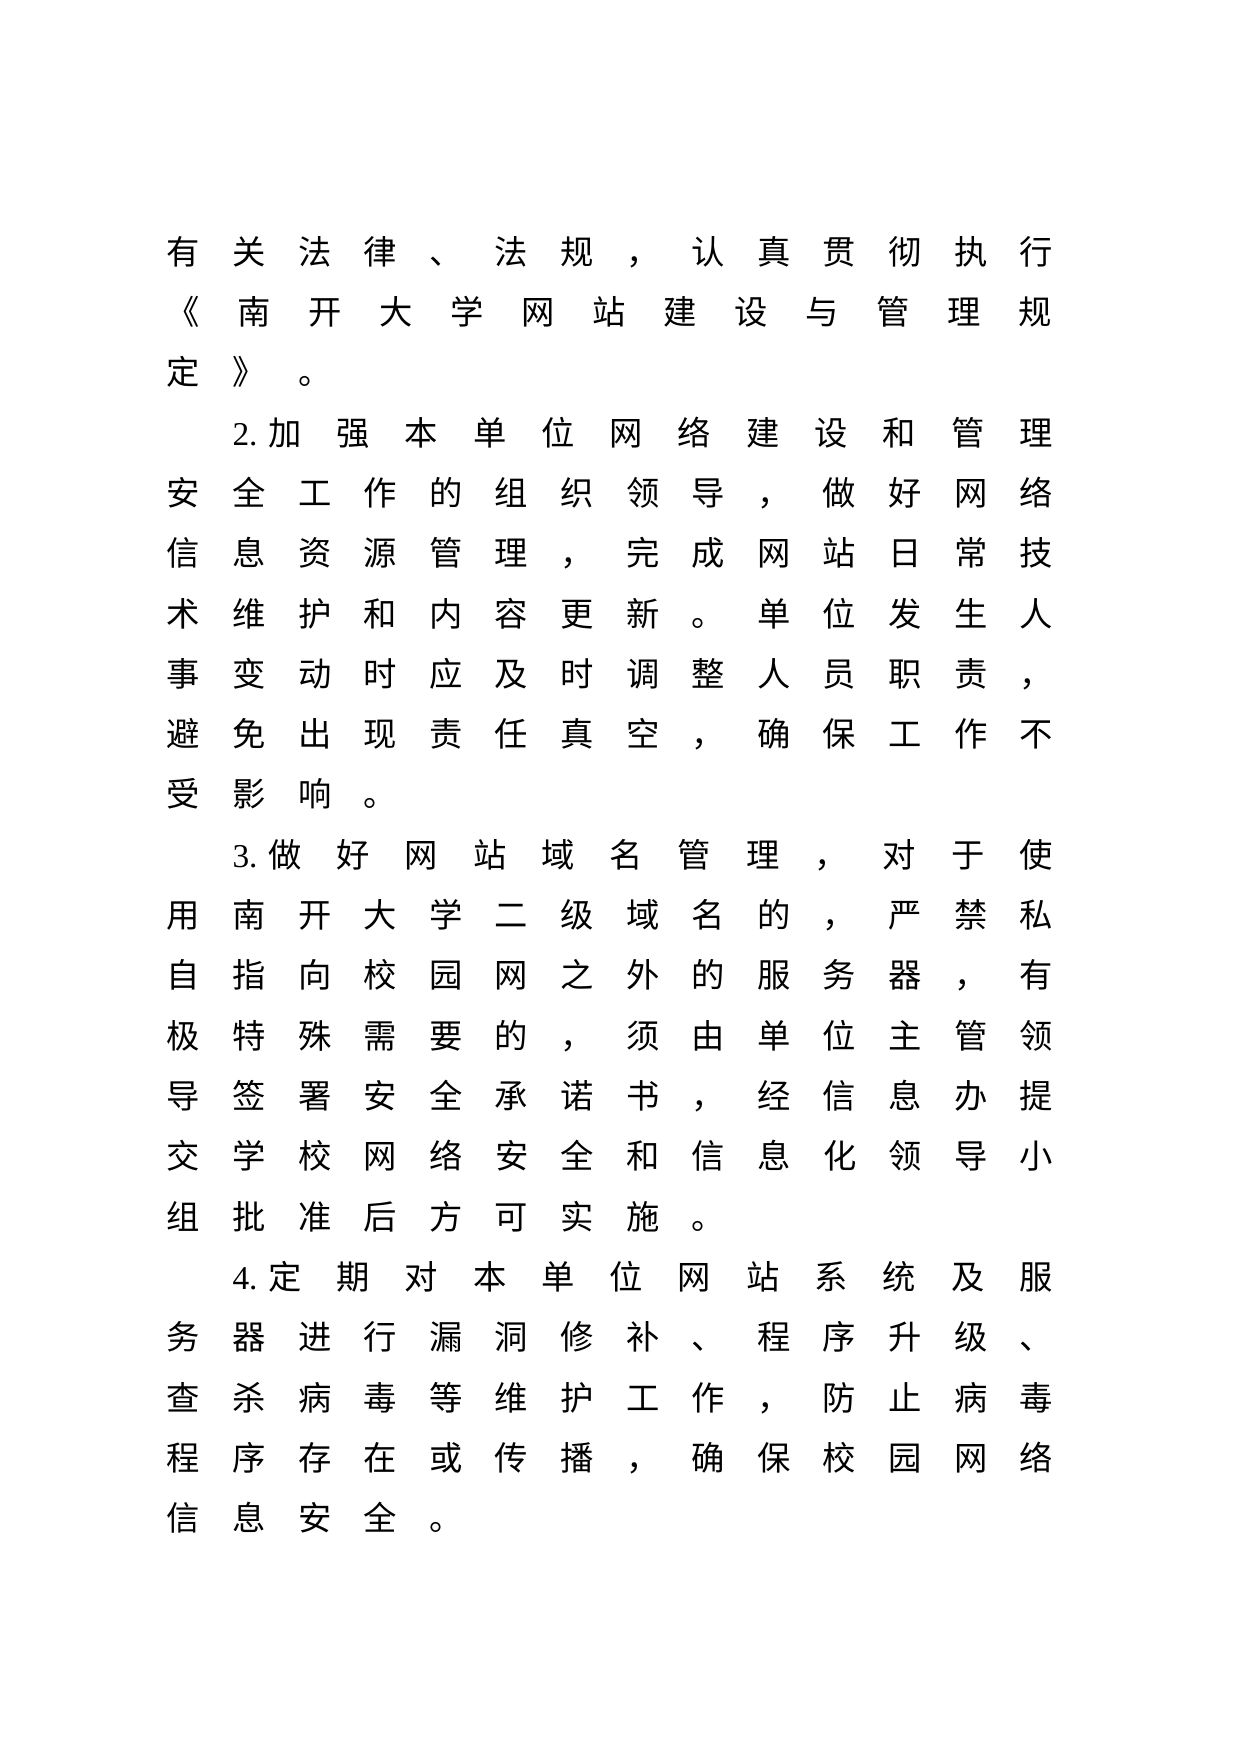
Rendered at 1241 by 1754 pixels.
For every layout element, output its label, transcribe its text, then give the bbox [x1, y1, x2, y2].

text 3.做好网站域名管理，对于使用南开大学二级域名的，严禁私自指向校园网之外的服务器，有极特殊需要的，须由单位主管领导签署安全承诺书，经信息办提交学校网络安全和信息化领导小组批准后方可实施。 [167, 822, 1085, 1245]
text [167, 219, 1085, 400]
text 2.加强本单位网络建设和管理安全工作的组织领导，做好网络信息资源管理，完成网站日常技术维护和内容更新。单位发生人事变动时应及时调整人员职责，避免出现责任真空，确保工作不受影响。 [167, 400, 1085, 822]
text 4.定期对本单位网站系统及服务器进行漏洞修补、程序升级、查杀病毒等维护工作，防止病毒程序存在或传播，确保校园网络信息安全。 [167, 1245, 1085, 1546]
